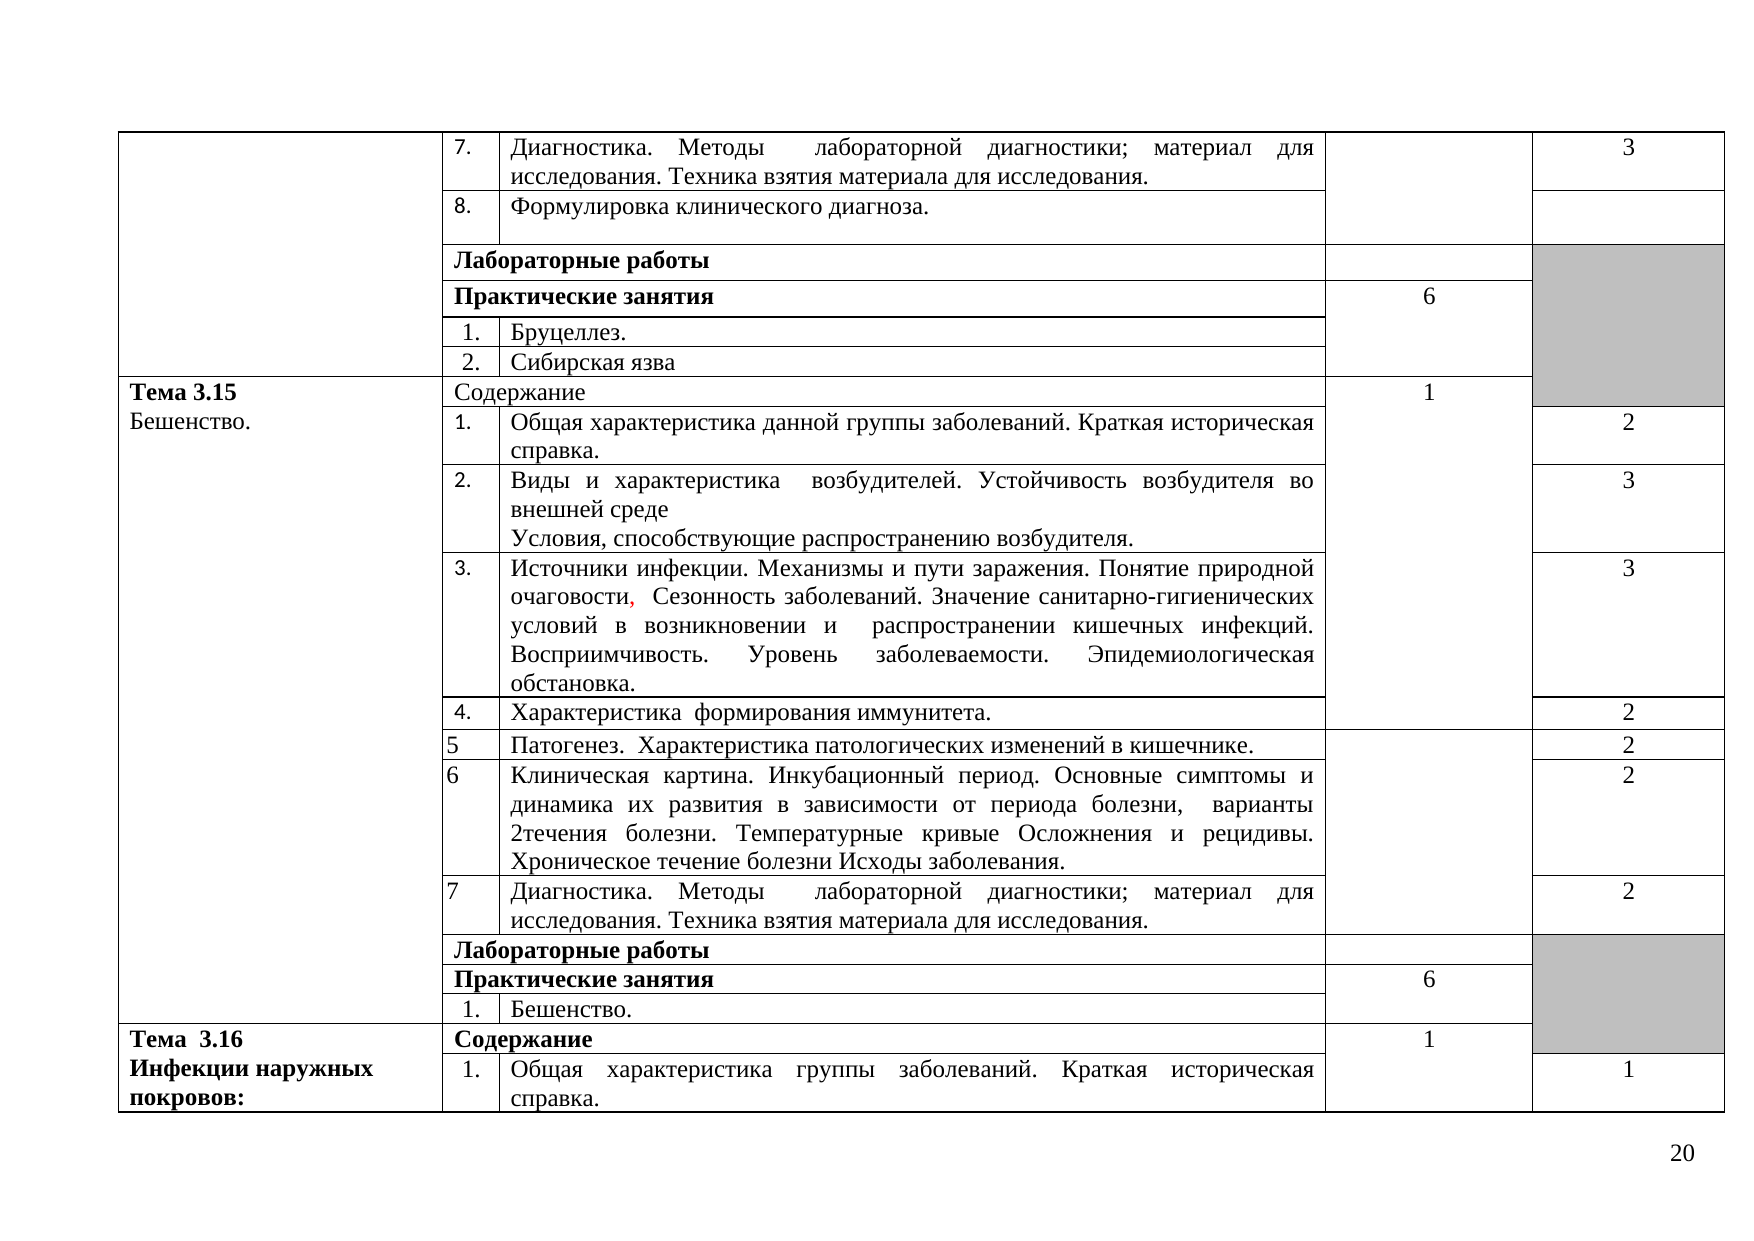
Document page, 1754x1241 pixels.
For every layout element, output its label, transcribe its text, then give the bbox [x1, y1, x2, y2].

table_cell 3 [1533, 465, 1724, 552]
table_cell Патогенез. Характеристика патологических изменений в кишечнике. [500, 730, 1325, 759]
table_cell [443, 191, 499, 244]
table_cell Практические занятия [443, 965, 1325, 993]
table_cell [443, 133, 499, 190]
table_cell 2 [1533, 730, 1724, 759]
table_cell 1 [1326, 377, 1532, 729]
table_cell Лабораторные работы [443, 935, 1325, 963]
table_cell 6 [1326, 281, 1532, 376]
table_cell [443, 407, 499, 464]
table_cell [1326, 935, 1532, 963]
table_cell Общая характеристика группы заболеваний. Краткая историческая справка. [500, 1054, 1325, 1111]
table_cell 3 [1533, 553, 1724, 696]
table_cell 7 [443, 876, 499, 934]
table_cell 6 [1326, 965, 1532, 1023]
table_cell 2. [443, 347, 499, 376]
table_cell Бруцеллез. [500, 318, 1325, 346]
table_cell 1. [443, 1054, 499, 1111]
table_cell 2 [1533, 876, 1724, 934]
table_cell Диагностика. Методы лабораторной диагностики; материал для исследования. Техника взятия материала для исследования. [500, 133, 1325, 190]
table_cell [1533, 245, 1724, 406]
table_cell 1 [1326, 1024, 1532, 1111]
table_cell [1533, 935, 1724, 1053]
table_cell [443, 553, 499, 696]
table_cell 2 [1533, 407, 1724, 464]
table_cell Клиническая картина. Инкубационный период. Основные симптомы и динамика их развития в зависимости от периода болезни, варианты 2течения болезни. Температурные кривые Осложнения и рецидивы. Хроническое течение болезни Исходы заболевания. [500, 760, 1325, 875]
table_cell [443, 465, 499, 552]
table_cell Тема 3.15 Бешенство. [119, 377, 442, 1023]
table_cell Бешенство. [500, 994, 1325, 1023]
table_cell 5 [443, 730, 499, 759]
table_cell Содержание [443, 1024, 1325, 1053]
table_cell [1326, 730, 1532, 934]
table_cell Источники инфекции. Механизмы и пути заражения. Понятие природной очаговости, Сезонность заболеваний. Значение санитарно-гигиенических условий в возникновении и распространении кишечных инфекций. Восприимчивость. Уровень заболеваемости. Эпидемиологическая обстановка. [500, 553, 1325, 696]
table_cell Диагностика. Методы лабораторной диагностики; материал для исследования. Техника взятия материала для исследования. [500, 876, 1325, 934]
table_cell Характеристика формирования иммунитета. [500, 698, 1325, 729]
table_cell [1326, 245, 1532, 280]
table_cell [1533, 191, 1724, 244]
table_cell Содержание [443, 377, 1325, 406]
table_cell Общая характеристика данной группы заболеваний. Краткая историческая справка. [500, 407, 1325, 464]
table_cell Формулировка клинического диагноза. [500, 191, 1325, 244]
table_cell 2 [1533, 760, 1724, 875]
table_cell 1. [443, 318, 499, 346]
table_cell Виды и характеристика возбудителей. Устойчивость возбудителя во внешней среде Условия, способствующие распространению возбудителя. [500, 465, 1325, 552]
table_cell 6 [443, 760, 499, 875]
table_cell Лабораторные работы [443, 245, 1325, 280]
table_cell [443, 698, 499, 729]
table_cell 2 [1533, 698, 1724, 729]
table_cell 1 [1533, 1054, 1724, 1111]
table_cell 3 [1533, 133, 1724, 190]
table_cell Практические занятия [443, 281, 1325, 316]
table_cell Сибирская язва [500, 347, 1325, 376]
table_cell Тема 3.16 Инфекции наружных покровов: Рожа. Столбняк [119, 1024, 442, 1111]
table_cell 1. [443, 994, 499, 1023]
